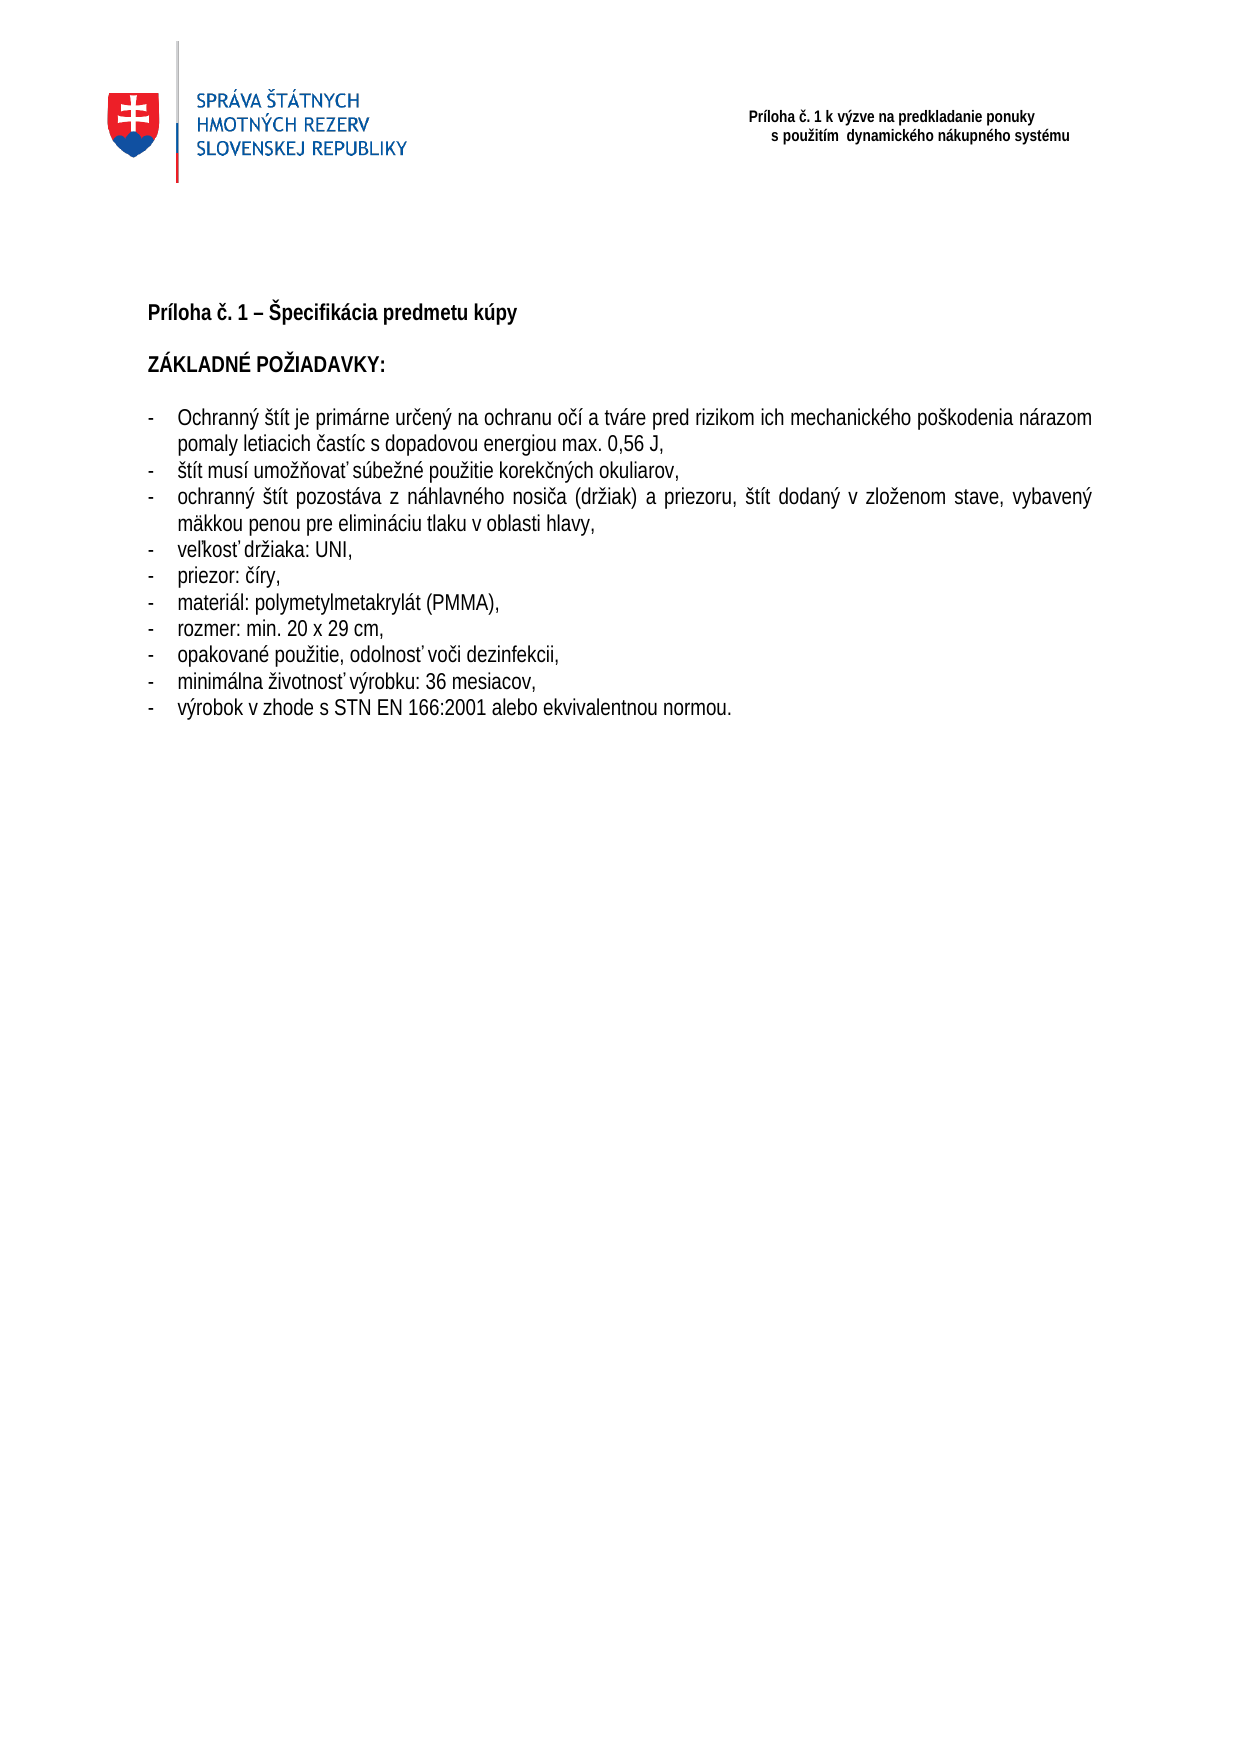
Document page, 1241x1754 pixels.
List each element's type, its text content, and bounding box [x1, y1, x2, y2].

list minimálna životnosť výrobku: 36 mesiacov, [148, 668, 1093, 694]
list veľkosť držiaka: UNI, [148, 536, 1093, 562]
list Ochranný štít je primárne určený na ochranu očí a tváre pred rizikom ich mechanického poškodenia nárazom pomaly letiacich častíc s dopadovou energiou max. 0,56 J, [148, 404, 1093, 457]
list priezor: číry, [148, 562, 1093, 588]
text predseda Príloha č. 1 – Špecifikácia predmetu kúpy [148, 299, 1093, 325]
list štít musí umožňovať súbežné použitie korekčných okuliarov, [148, 457, 1093, 483]
text ZÁKLADNÉ POŽIADAVKY: [148, 351, 1093, 378]
picture [56, 41, 461, 207]
list ochranný štít pozostáva z náhlavného nosiča (držiak) a priezoru, štít dodaný v zloženom stave, vybavený mäkkou penou pre elimináciu tlaku v oblasti hlavy, [148, 483, 1093, 536]
list rozmer: min. 20 x 29 cm, [148, 615, 1093, 641]
list opakované použitie, odolnosť voči dezinfekcii, [148, 641, 1093, 668]
list materiál: polymetylmetakrylát (PMMA), [148, 588, 1093, 615]
list výrobok v zhode s STN EN 166:2001 alebo ekvivalentnou normou. [148, 694, 1093, 720]
